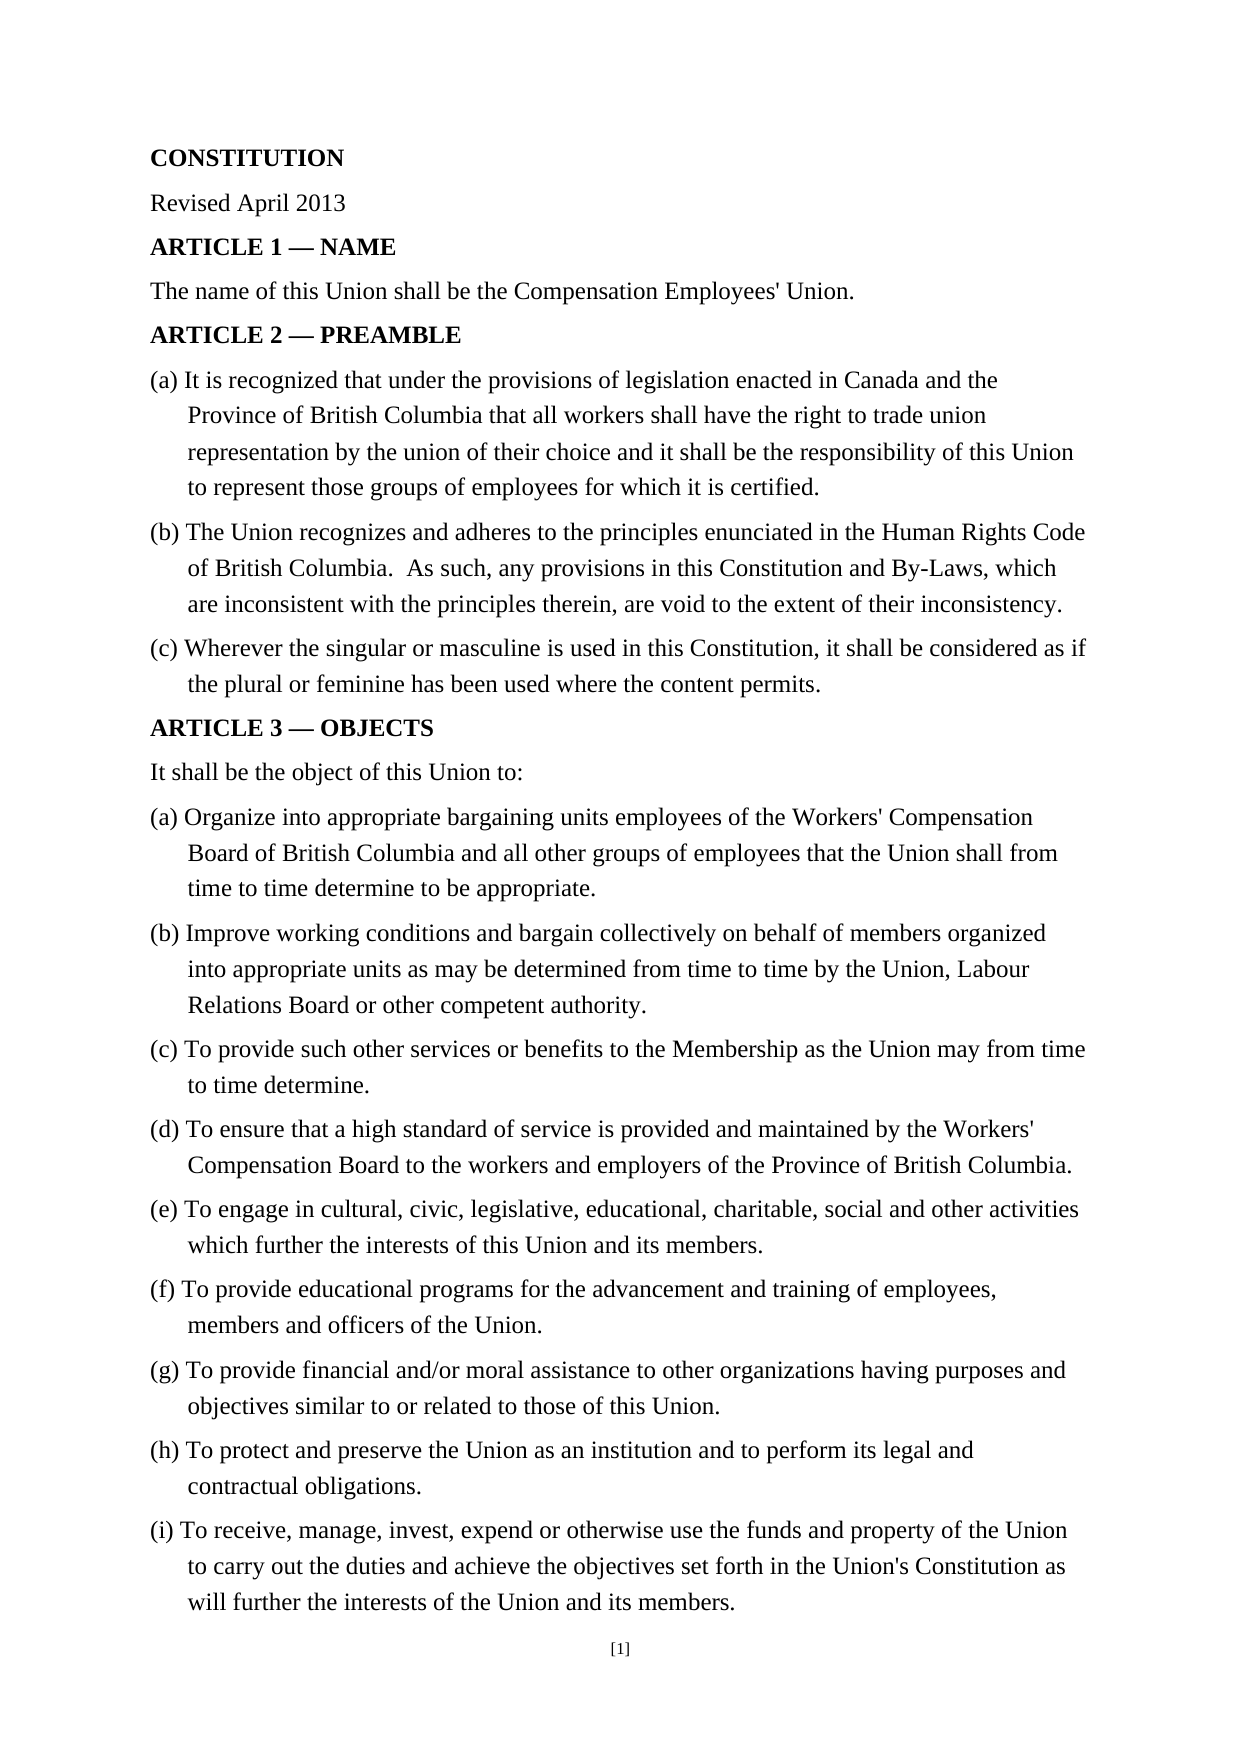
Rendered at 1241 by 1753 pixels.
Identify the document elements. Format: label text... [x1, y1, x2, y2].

text (g) To provide financial and/or moral assistance to other organizations having purposes and objectives similar to or related to those of this Union. [150, 1355, 1090, 1419]
text The name of this Union shall be the Compensation Employees' Union. [150, 276, 1090, 305]
text (d) To ensure that a high standard of service is provided and maintained by the Workers' Compensation Board to the workers and employers of the Province of British Columbia. [150, 1114, 1090, 1179]
text (f) To provide educational programs for the advancement and training of employees, members and officers of the Union. [150, 1274, 1090, 1339]
text (i) To receive, manage, invest, expend or otherwise use the funds and property of the Union to carry out the duties and achieve the objectives set forth in the Union's Constitution as will further the interests of the Union and its members. [150, 1515, 1090, 1616]
text It shall be the object of this Union to: [150, 757, 1090, 786]
text (c) Wherever the singular or masculine is used in this Constitution, it shall be considered as if the plural or feminine has been used where the content permits. [150, 633, 1090, 698]
text ARTICLE 1 — NAME [150, 232, 1090, 261]
text (e) To engage in cultural, civic, legislative, educational, charitable, social and other activities which further the interests of this Union and its members. [150, 1194, 1090, 1259]
text (a) Organize into appropriate bargaining units employees of the Workers' Compensation Board of British Columbia and all other groups of employees that the Union shall from time to time determine to be appropriate. [150, 802, 1090, 902]
text (b) Improve working conditions and bargain collectively on behalf of members organized into appropriate units as may be determined from time to time by the Union, Labour Relations Board or other competent authority. [150, 918, 1090, 1018]
text CONSTITUTION [150, 143, 1090, 172]
text Revised April 2013 [150, 188, 1090, 216]
text ARTICLE 3 — OBJECTS [150, 713, 1090, 742]
text (a) It is recognized that under the provisions of legislation enacted in Canada and the Province of British Columbia that all workers shall have the right to trade union representation by the union of their choice and it shall be the responsibility of this Union to represent those groups of employees for which it is certified. [150, 365, 1090, 501]
text (c) To provide such other services or benefits to the Membership as the Union may from time to time determine. [150, 1034, 1090, 1099]
text ARTICLE 2 — PREAMBLE [150, 320, 1090, 349]
text (h) To protect and preserve the Union as an institution and to perform its legal and contractual obligations. [150, 1435, 1090, 1500]
text (b) The Union recognizes and adheres to the principles enunciated in the Human Rights Code of British Columbia. As such, any provisions in this Constitution and By-Laws, which are inconsistent with the principles therein, are void to the extent of their inconsistency. [150, 517, 1090, 617]
